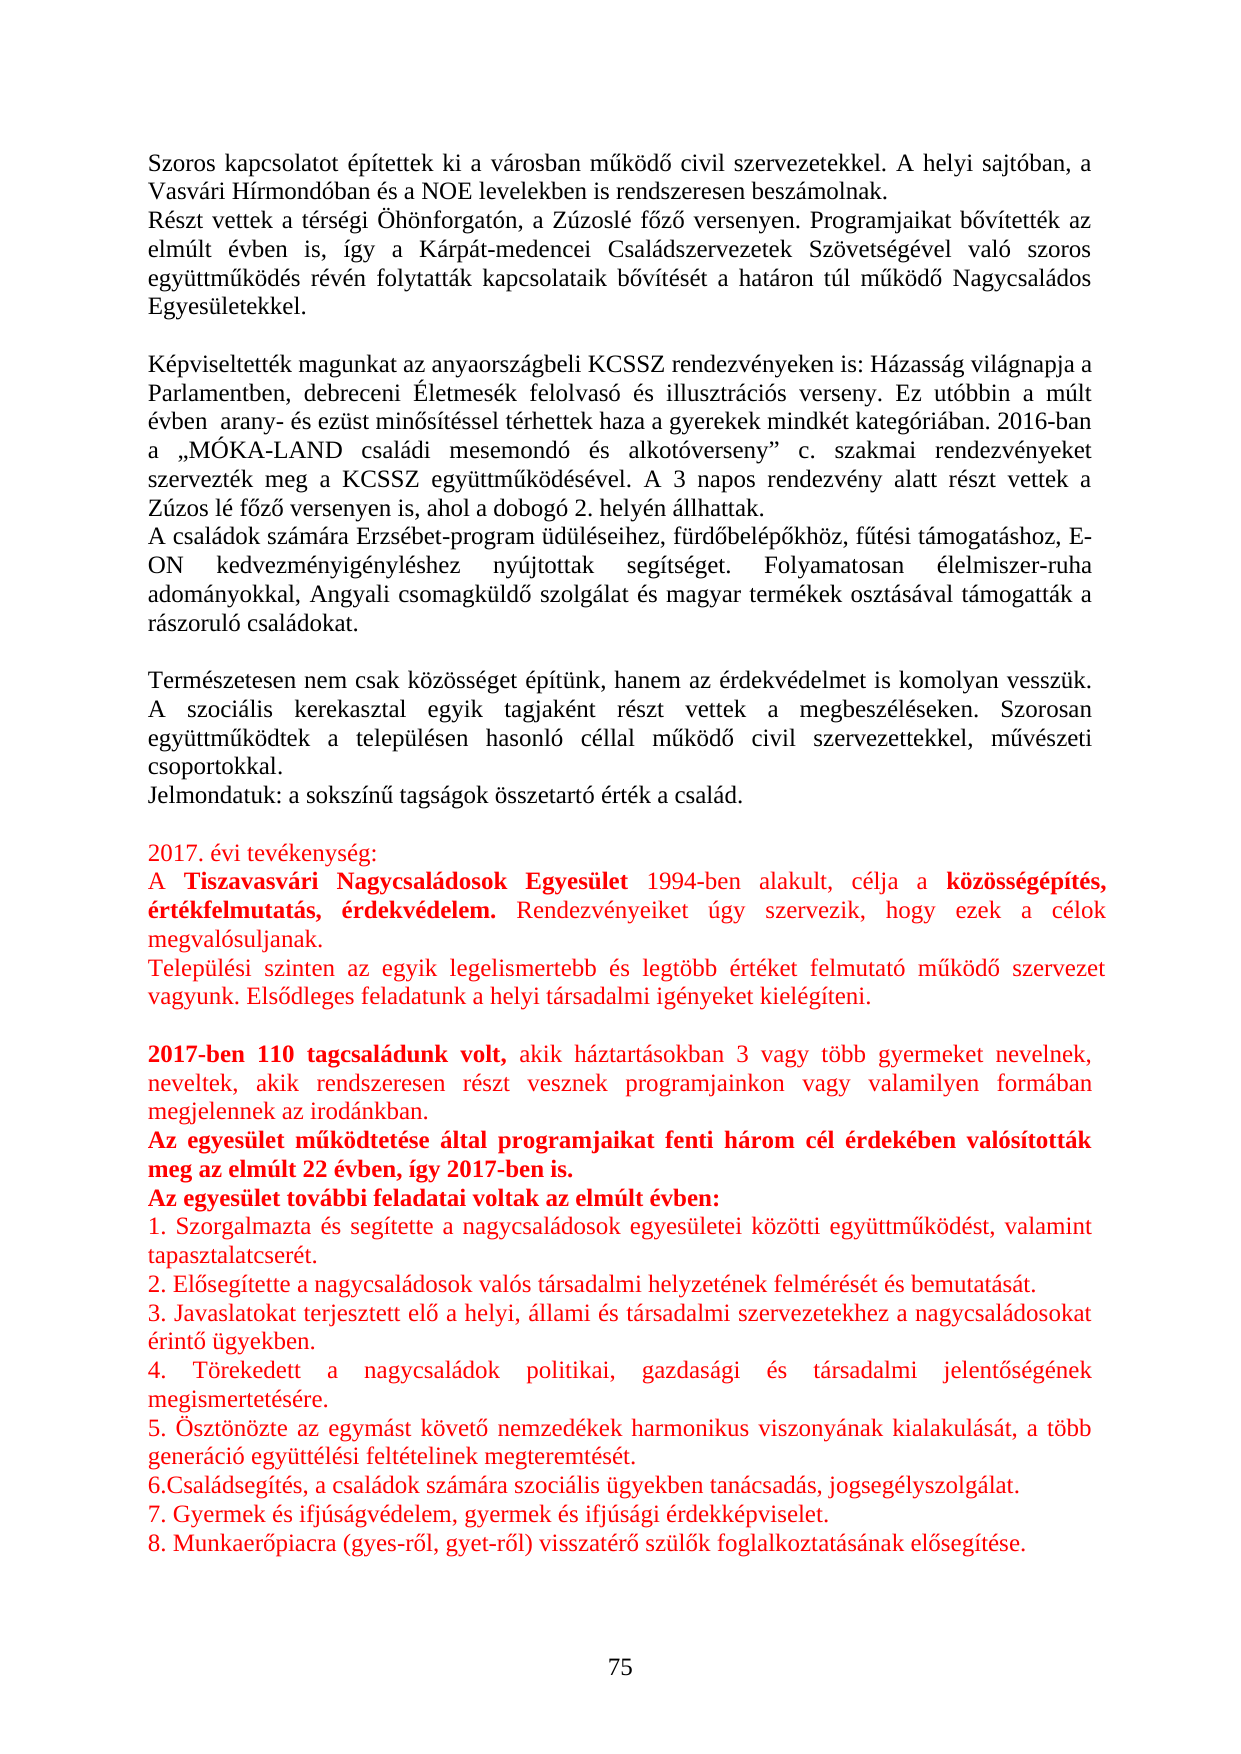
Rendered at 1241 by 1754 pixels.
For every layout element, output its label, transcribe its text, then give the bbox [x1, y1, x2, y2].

text A Tiszavasvári Nagycsaládosok Egyesület 1994-ben alakult, célja a közösségépítés, értékfelmutatás, érdekvédelem. Rendezvényeiket úgy szervezik, hogy ezek a célok megvalósuljanak. [148, 866, 1106, 953]
text 2017-ben 110 tagcsaládunk volt, akik háztartásokban 3 vagy több gyermeket nevelnek, neveltek, akik rendszeresen részt vesznek programjainkon vagy valamilyen formában megjelennek az irodánkban. [148, 1039, 1093, 1125]
text 1. Szorgalmazta és segítette a nagycsaládosok egyesületei közötti együttműködést, valamint tapasztalatcserét. [148, 1211, 1093, 1269]
text 3. Javaslatokat terjesztett elő a helyi, állami és társadalmi szervezetekhez a nagycsaládosokat érintő ügyekben. [148, 1298, 1093, 1355]
text 6.Családsegítés, a családok számára szociális ügyekben tanácsadás, jogsegélyszolgálat. [148, 1470, 1093, 1499]
text Jelmondatuk: a sokszínű tagságok összetartó érték a család. [148, 780, 1093, 809]
text Képviseltették magunkat az anyaországbeli KCSSZ rendezvényeken is: Házasság világnapja a Parlamentben, debreceni Életmesék felolvasó és illusztrációs verseny. Ez utóbbin a múlt évben arany- és ezüst minősítéssel térhettek haza a gyerekek mindkét kategóriában. 2016-ban a „MÓKA-LAND családi mesemondó és alkotóverseny” c. szakmai rendezvényeket szervezték meg a KCSSZ együttműködésével. A 3 napos rendezvény alatt részt vettek a Zúzos lé főző versenyen is, ahol a dobogó 2. helyén állhattak. [148, 349, 1093, 521]
text A családok számára Erzsébet-program üdüléseihez, fürdőbelépőkhöz, fűtési támogatáshoz, E-ON kedvezményigényléshez nyújtottak segítséget. Folyamatosan élelmiszer-ruha adományokkal, Angyali csomagküldő szolgálat és magyar termékek osztásával támogatták a rászoruló családokat. [148, 521, 1093, 636]
text 4. Törekedett a nagycsaládok politikai, gazdasági és társadalmi jelentőségének megismertetésére. [148, 1355, 1093, 1413]
text Az egyesület működtetése által programjaikat fenti három cél érdekében valósították meg az elmúlt 22 évben, így 2017-ben is. [148, 1125, 1093, 1183]
text 2. Elősegítette a nagycsaládosok valós társadalmi helyzetének felmérését és bemutatását. [148, 1269, 1093, 1298]
text Részt vettek a térségi Öhönforgatón, a Zúzoslé főző versenyen. Programjaikat bővítették az elmúlt évben is, így a Kárpát-medencei Családszervezetek Szövetségével való szoros együttműködés révén folytatták kapcsolataik bővítését a határon túl működő Nagycsaládos Egyesületekkel. [148, 205, 1093, 320]
text Természetesen nem csak közösséget építünk, hanem az érdekvédelmet is komolyan vesszük. A szociális kerekasztal egyik tagjaként részt vettek a megbeszéléseken. Szorosan együttműködtek a településen hasonló céllal működő civil szervezettekkel, művészeti csoportokkal. [148, 665, 1093, 780]
text Települési szinten az egyik legelismertebb és legtöbb értéket felmutató működő szervezet vagyunk. Elsődleges feladatunk a helyi társadalmi igényeket kielégíteni. [148, 953, 1106, 1010]
text 2017. évi tevékenység: [148, 838, 1106, 866]
text 8. Munkaerőpiacra (gyes-ről, gyet-ről) visszatérő szülők foglalkoztatásának elősegítése. [148, 1528, 1093, 1556]
text 7. Gyermek és ifjúságvédelem, gyermek és ifjúsági érdekképviselet. [148, 1499, 1093, 1528]
text Az egyesület további feladatai voltak az elmúlt évben: [148, 1183, 1093, 1211]
text 5. Ösztönözte az egymást követő nemzedékek harmonikus viszonyának kialakulását, a több generáció együttélési feltételinek megteremtését. [148, 1413, 1093, 1470]
text Szoros kapcsolatot építettek ki a városban működő civil szervezetekkel. A helyi sajtóban, a Vasvári Hírmondóban és a NOE levelekben is rendszeresen beszámolnak. [148, 148, 1093, 205]
